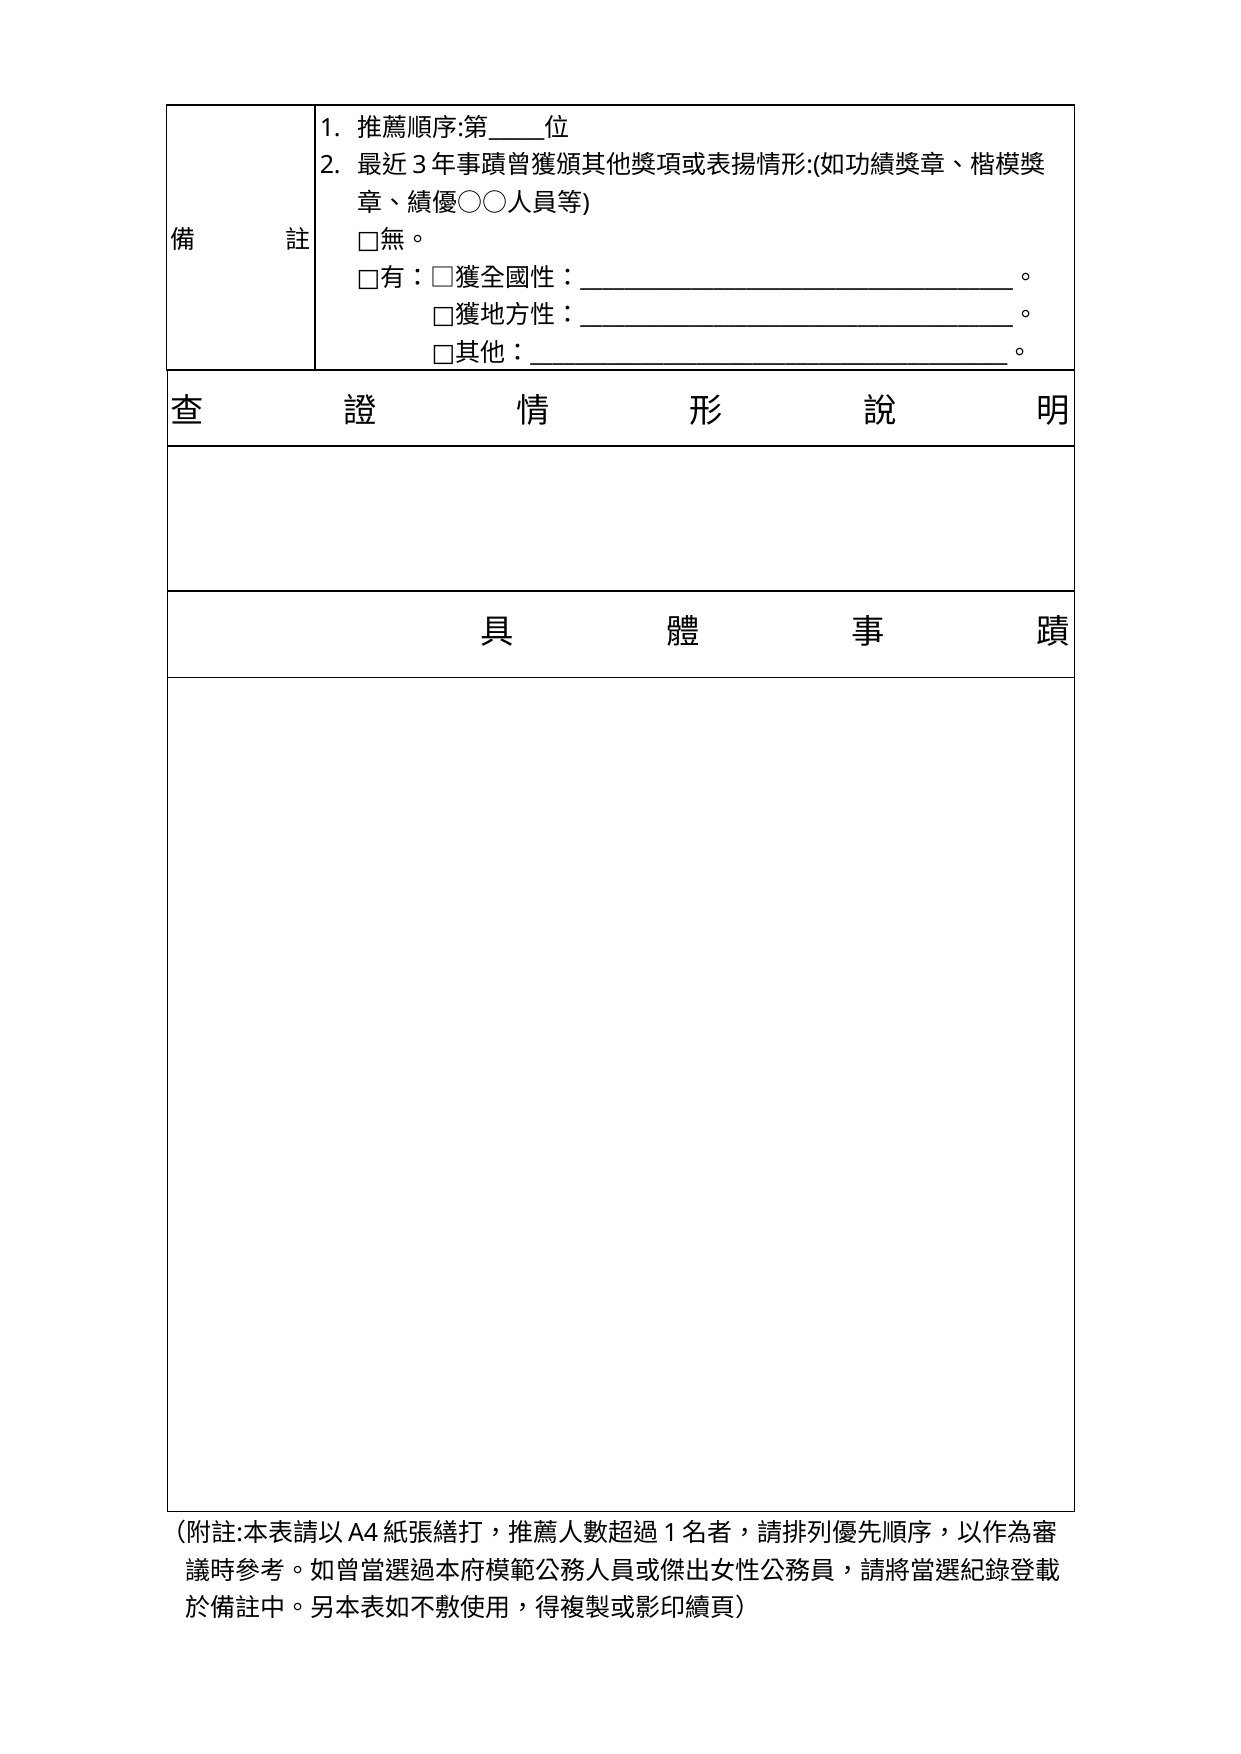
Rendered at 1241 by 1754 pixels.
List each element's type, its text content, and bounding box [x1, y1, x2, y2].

table_cell [168, 678, 1074, 1511]
text （附註:本表請以A4紙張繕打，推薦人數超過1名者，請排列優先順序，以作為審議時參考。如曾當選過本府模範公務人員或傑出女性公務員，請將當選紀錄登載於備註中。另本表如不敷使用，得複製或影印續頁） [161, 1512, 1073, 1624]
table_cell 查證情形說明 [168, 371, 1074, 445]
table_cell 備註 [167, 106, 314, 369]
table_cell 推薦順序:第_____位 最近3年事蹟曾獲頒其他獎項或表揚情形:(如功績獎章、楷模獎章、績優○○人員等) □無。 □有：□獲全國性：_______________________________________。 □獲地方性：_______________________________________。 □其他：___________________________________________。 [316, 106, 1074, 369]
table_cell [168, 447, 1074, 590]
table_cell 具體事蹟 [168, 592, 1074, 677]
